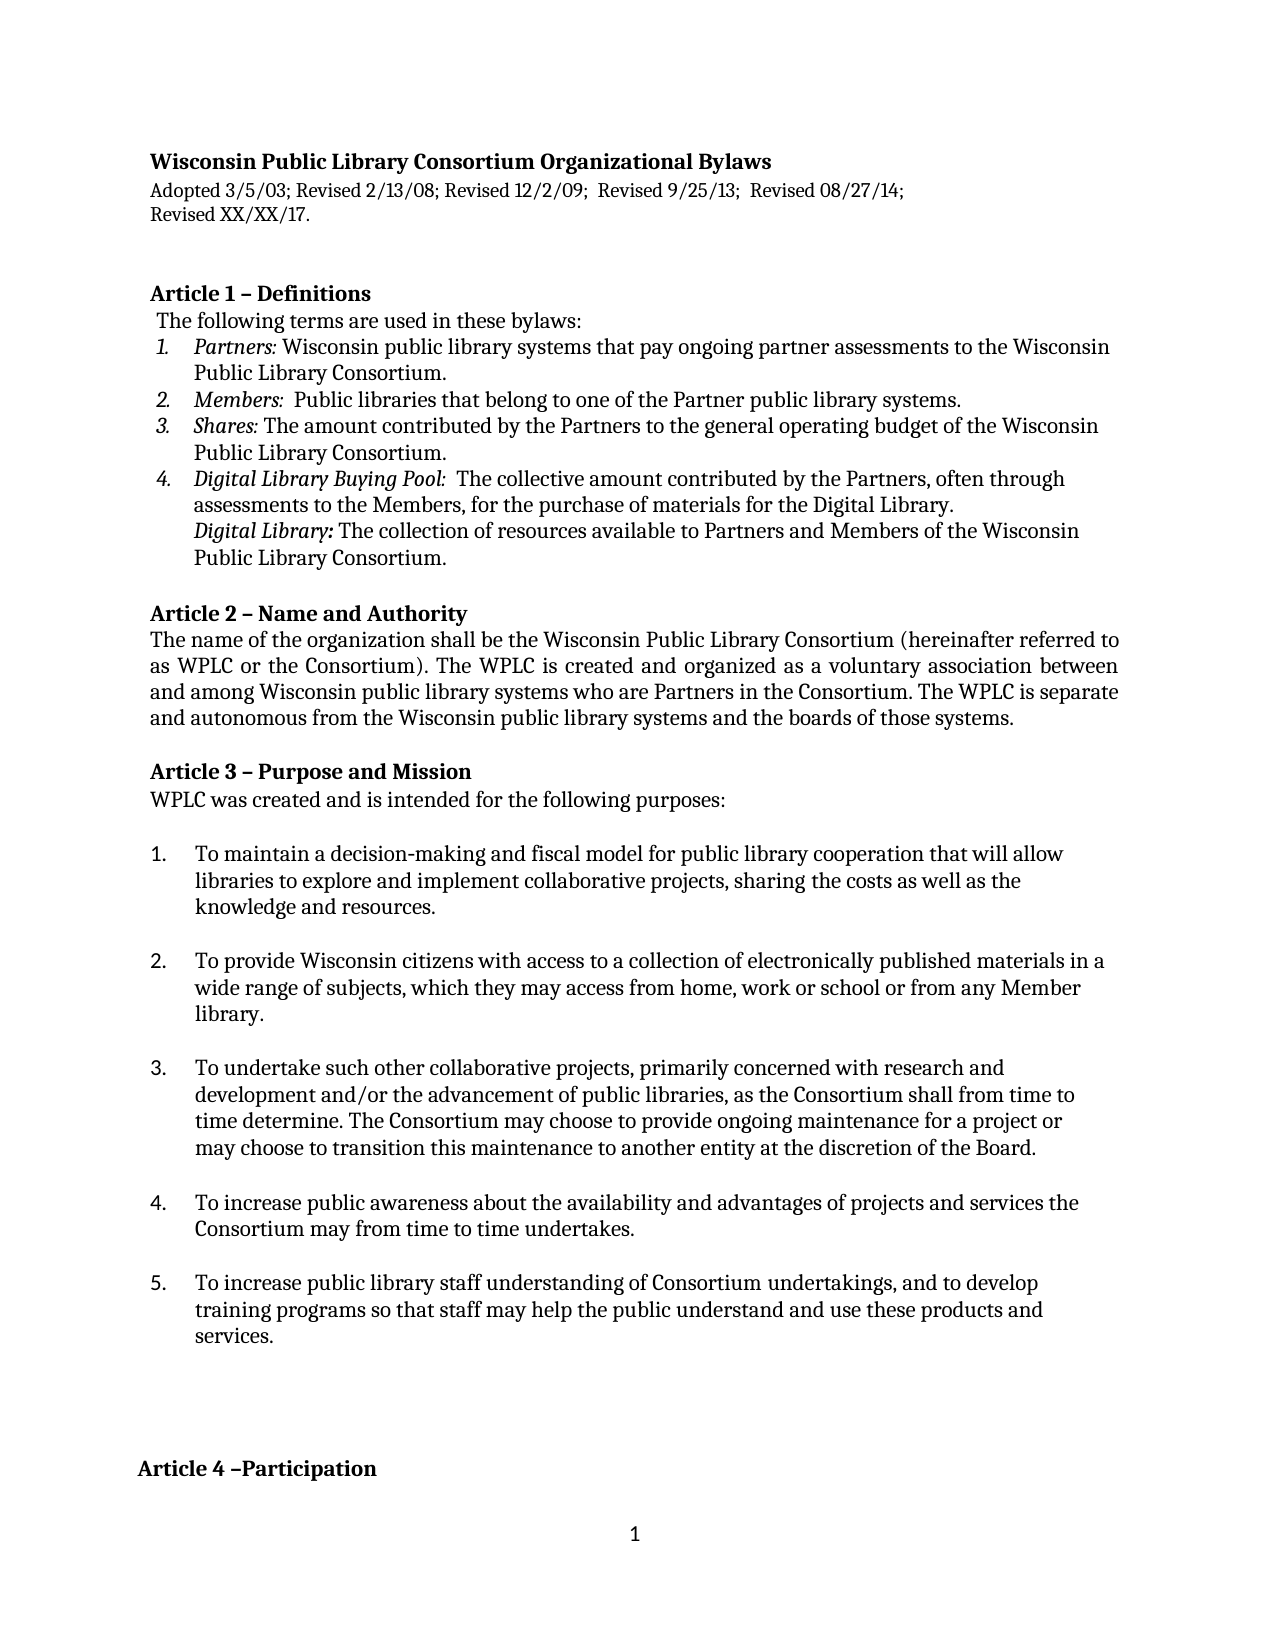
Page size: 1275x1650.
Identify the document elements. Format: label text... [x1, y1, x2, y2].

list To undertake such other collaborative projects, primarily concerned with research and development and/or the advancement of public libraries, as the Consortium shall from time to time determine. The Consortium may choose to provide ongoing maintenance for a project or may choose to transition this maintenance to another entity at the discretion of the Board. [150, 1053, 1108, 1161]
text WPLC was created and is intended for the following purposes: [150, 785, 1131, 813]
list Digital Library Buying Pool: The collective amount contributed by the Partners, often through assessments to the Members, for the purchase of materials for the Digital Library. [156, 466, 1131, 518]
subtitle Wisconsin Public Library Consortium Organizational Bylaws [150, 149, 958, 175]
subtitle Article 3 – Purpose and Mission [150, 757, 1131, 785]
text Article 4 –Participation [137, 1456, 1131, 1511]
subtitle Article 1 – Definitions [150, 280, 1131, 307]
list Shares: The amount contributed by the Partners to the general operating budget of the Wisconsin Public Library Consortium. [156, 413, 1131, 466]
subtitle Adopted 3/5/03; Revised 2/13/08; Revised 12/2/09; Revised 9/25/13; Revised 08/27/14; Revised XX/XX/17. [150, 178, 958, 226]
list To maintain a decision‐making and fiscal model for public library cooperation that will allow libraries to explore and implement collaborative projects, sharing the costs as well as the knowledge and resources. [150, 839, 1100, 920]
text The following terms are used in these bylaws: [156, 307, 1131, 334]
subtitle Article 2 – Name and Authority [150, 599, 1131, 627]
list To increase public awareness about the availability and advantages of projects and services the Consortium may from time to time undertakes. [150, 1188, 1108, 1242]
list Partners: Wisconsin public library systems that pay ongoing partner assessments to the Wisconsin Public Library Consortium. [156, 334, 1131, 387]
list To provide Wisconsin citizens with access to a collection of electronically published materials in a wide range of subjects, which they may access from home, work or school or from any Member library. [150, 947, 1108, 1027]
list To increase public library staff understanding of Consortium undertakings, and to develop training programs so that staff may help the public understand and use these products and services. [150, 1268, 1087, 1377]
text The name of the organization shall be the Wisconsin Public Library Consortium (hereinafter referred to as WPLC or the Consortium). The WPLC is created and organized as a voluntary association between and among Wisconsin public library systems who are Partners in the Consortium. The WPLC is separate and autonomous from the Wisconsin public library systems and the boards of those systems. [150, 627, 1121, 731]
list Digital Library: The collection of resources available to Partners and Members of the Wisconsin Public Library Consortium. [194, 518, 1131, 599]
list Members: Public libraries that belong to one of the Partner public library systems. [156, 387, 1131, 413]
